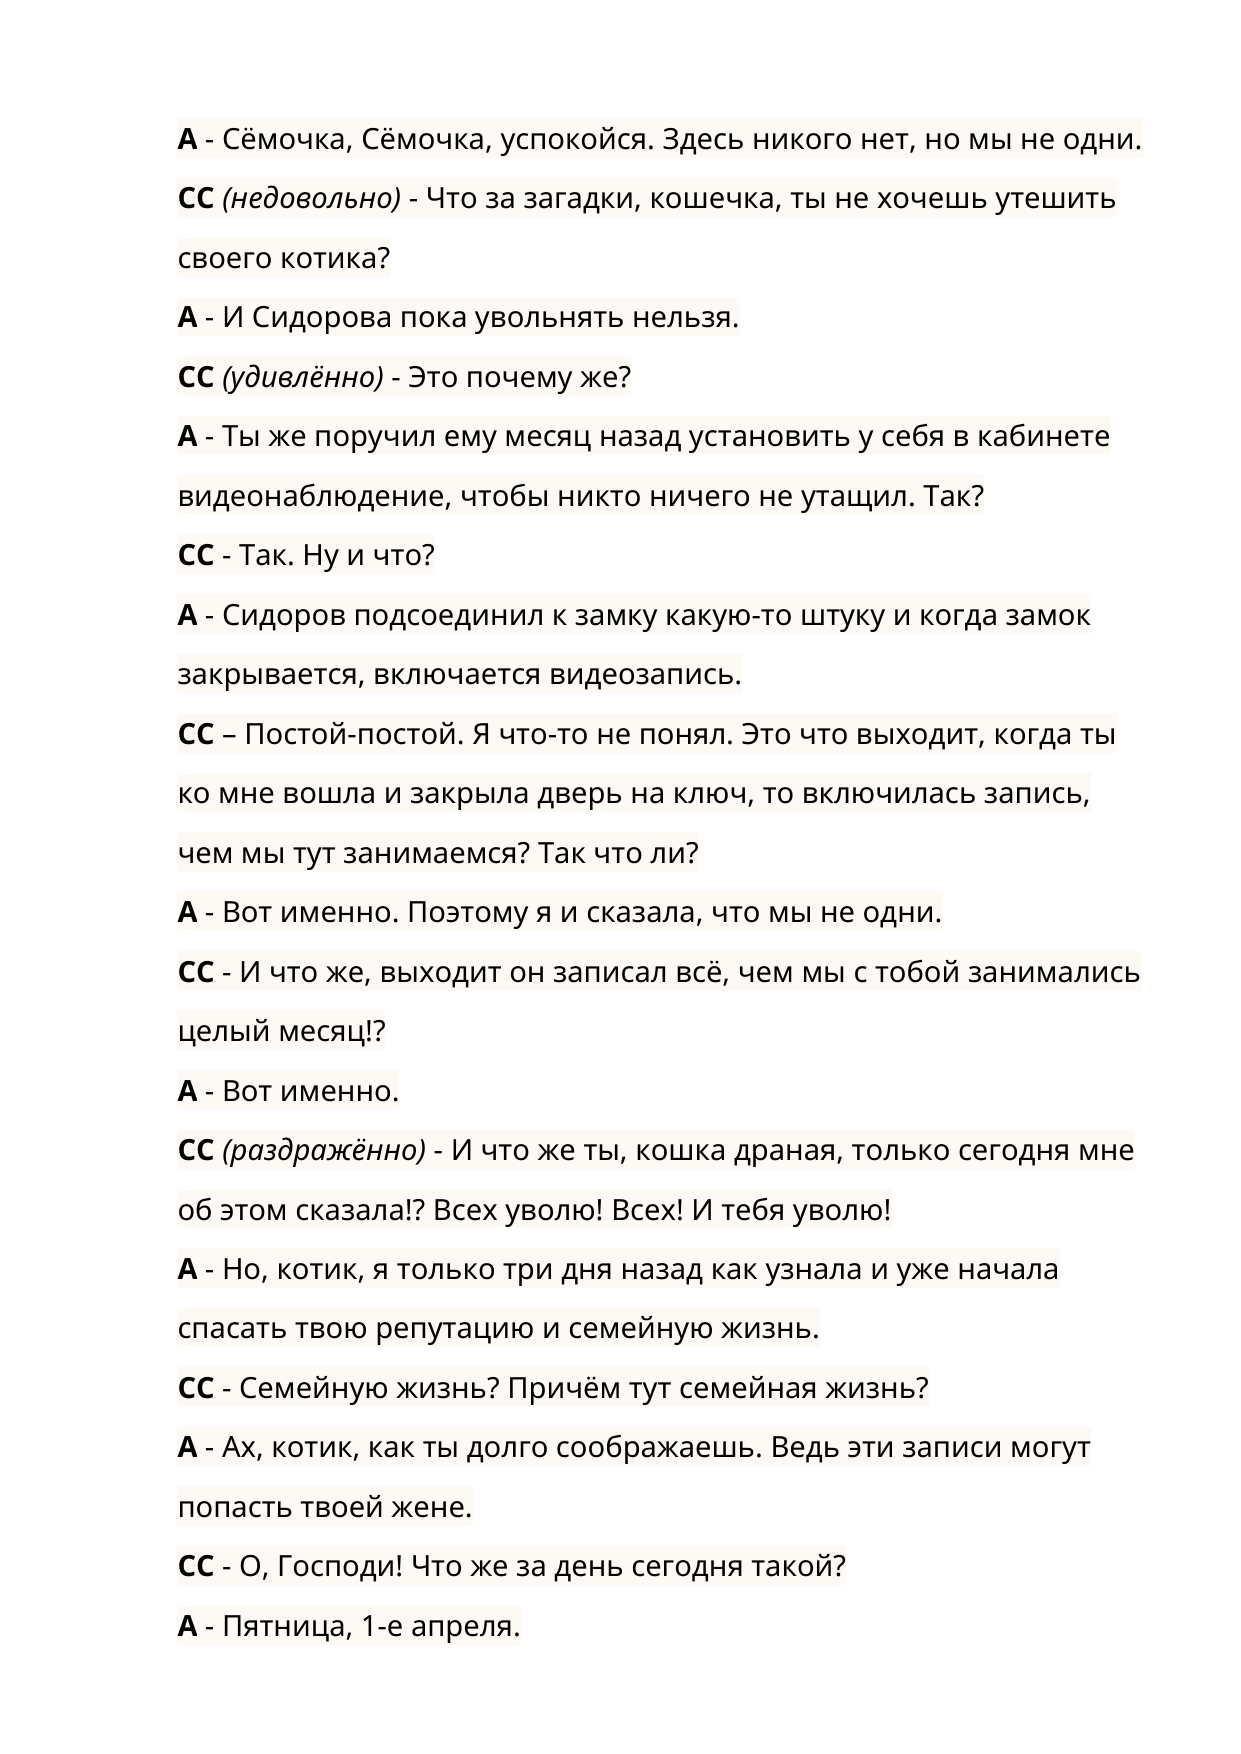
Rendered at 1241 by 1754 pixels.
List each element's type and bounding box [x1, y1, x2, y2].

text [177, 118, 1152, 1645]
